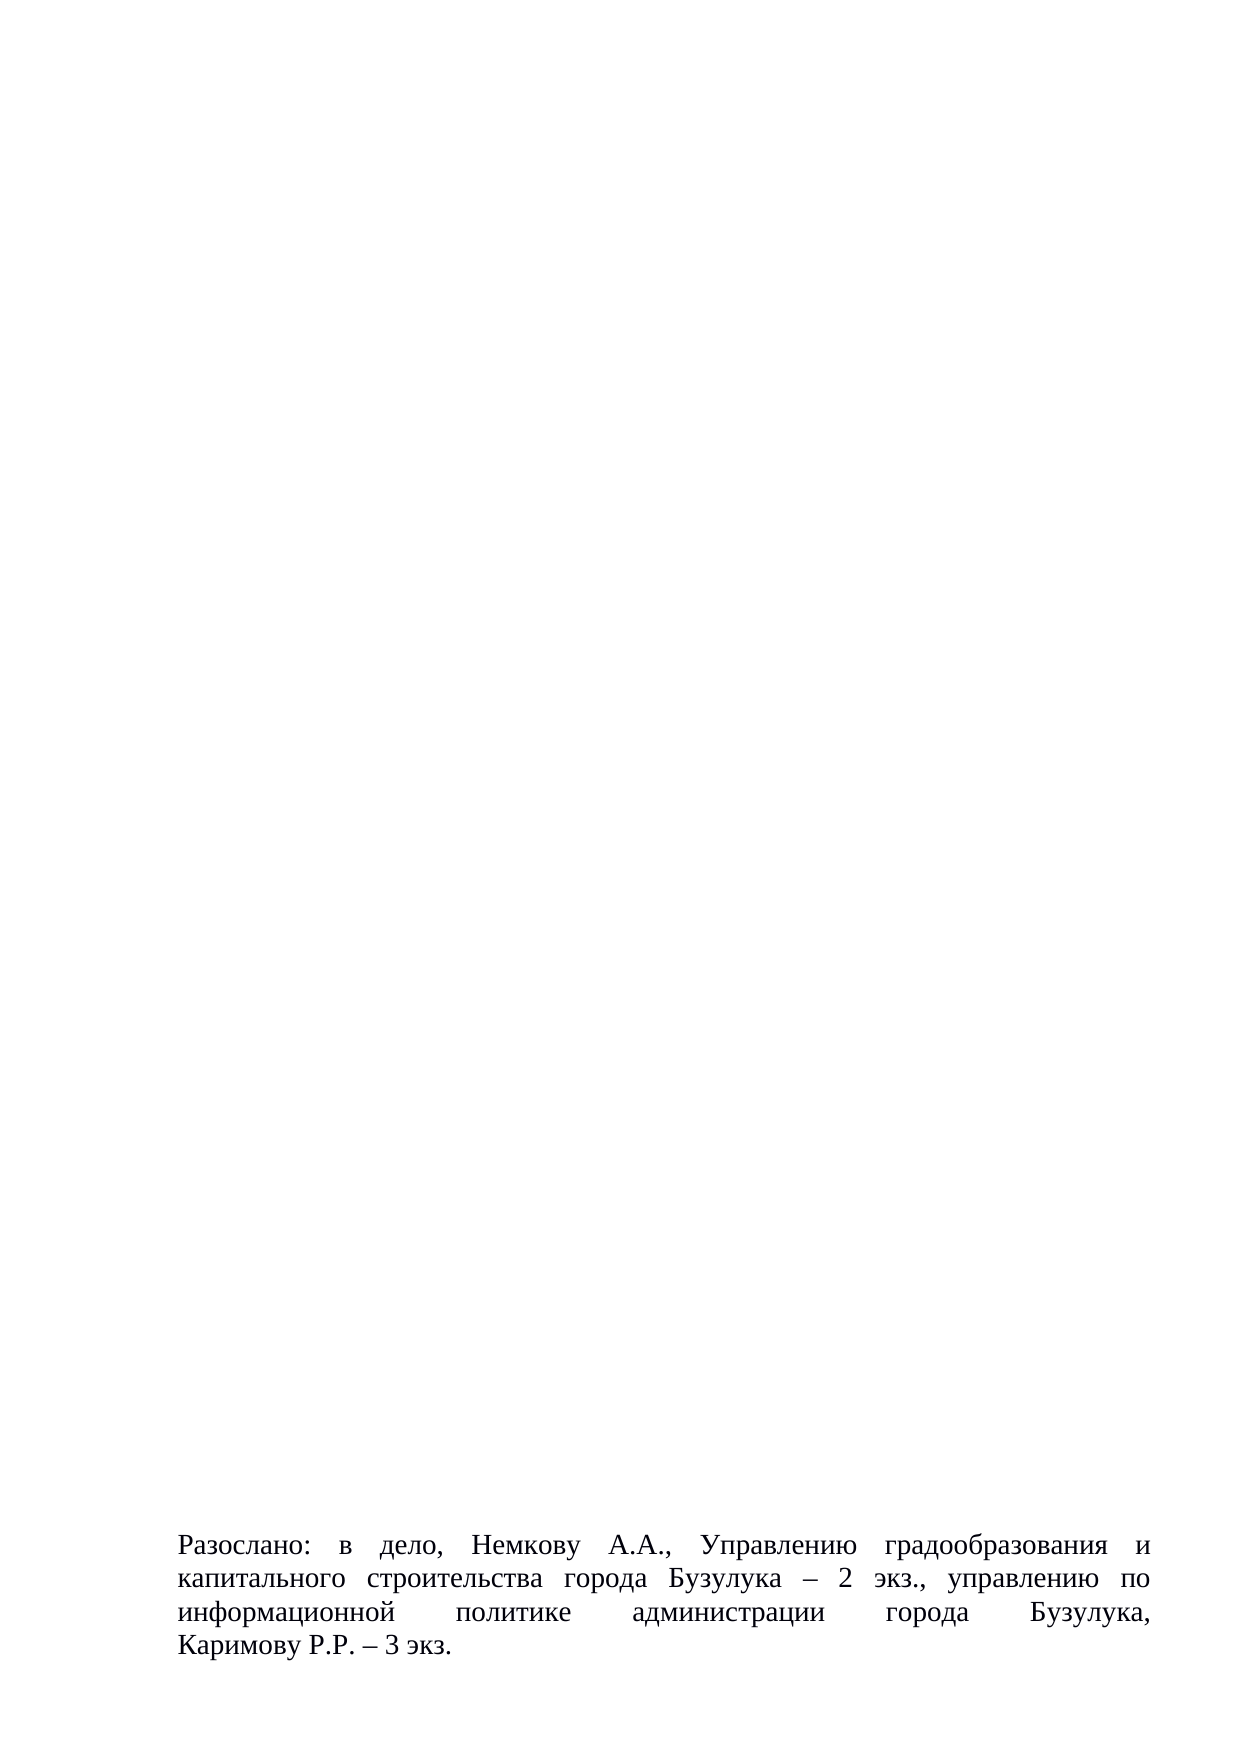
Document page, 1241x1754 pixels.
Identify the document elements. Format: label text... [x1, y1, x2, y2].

text Разослано: в дело, Немкову А.А., Управлению градообразования и капитального строительства города Бузулука – 2 экз., управлению по информационной политике администрации города Бузулука, Каримову Р.Р. – 3 экз. [177, 1527, 1152, 1661]
